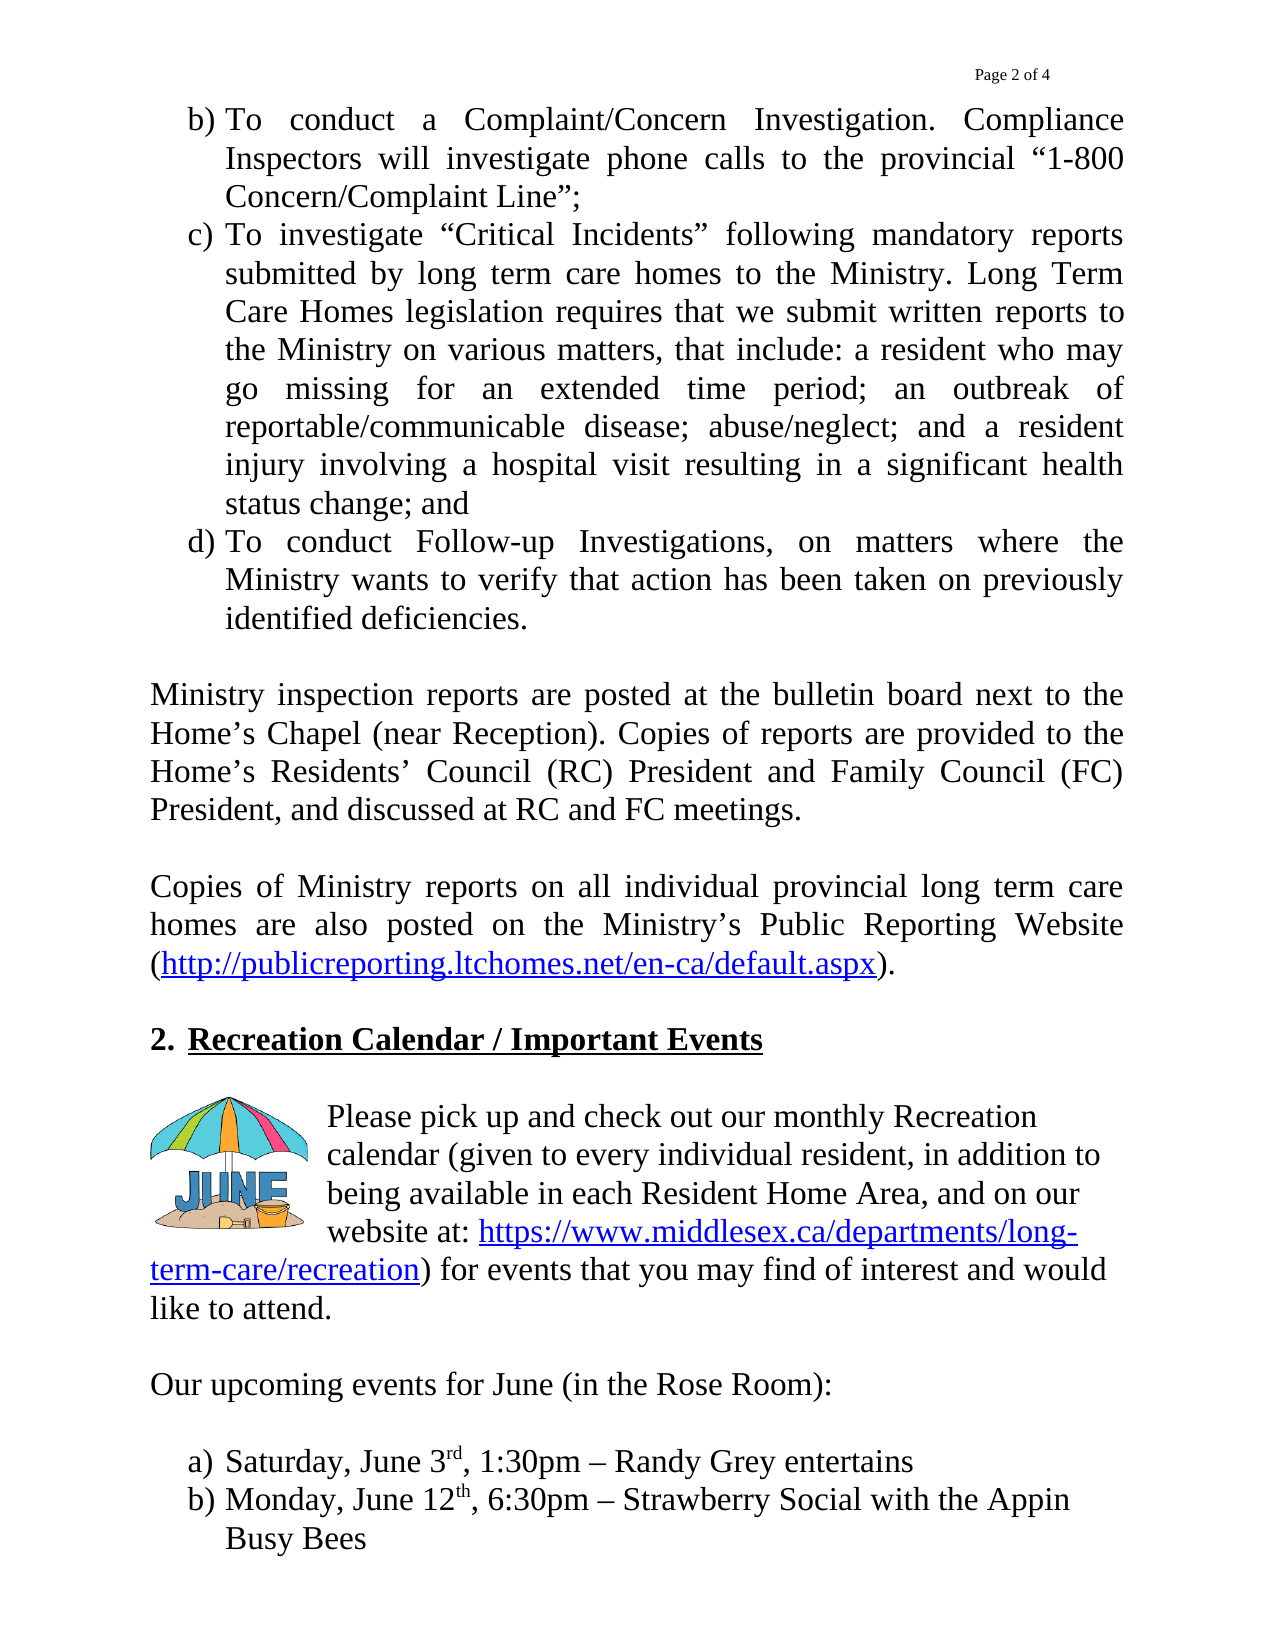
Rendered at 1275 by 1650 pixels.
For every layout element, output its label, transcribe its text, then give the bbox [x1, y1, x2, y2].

text Our upcoming events for June (in the Rose Room): [150, 1364, 1125, 1403]
list To conduct Follow-up Investigations, on matters where the Ministry wants to verify that action has been taken on previously identified deficiencies. [187, 521, 1125, 636]
text Copies of Ministry reports on all individual provincial long term care homes are also posted on the Ministry’s Public Reporting Website (http://publicreporting.ltchomes.net/en-ca/default.aspx). [150, 866, 1125, 981]
list To conduct a Complaint/Concern Investigation. Compliance Inspectors will investigate phone calls to the provincial “1-800 Concern/Complaint Line”; [187, 99, 1125, 214]
list Monday, June 12th, 6:30pm – Strawberry Social with the Appin Busy Bees [187, 1479, 1125, 1556]
text Please pick up and check out our monthly Recreation calendar (given to every individual resident, in addition to being available in each Resident Home Area, and on our website at: https://www.middlesex.ca/departments/long-term-care/recreation) for events that you may find of interest and would like to attend. [150, 1096, 1125, 1326]
list Recreation Calendar / Important Events [150, 1019, 1125, 1058]
list To investigate “Critical Incidents” following mandatory reports submitted by long term care homes to the Ministry. Long Term Care Homes legislation requires that we submit written reports to the Ministry on various matters, that include: a resident who may go missing for an extended time period; an outbreak of reportable/communicable disease; abuse/neglect; and a resident injury involving a hospital visit resulting in a significant health status change; and [187, 214, 1125, 521]
text Ministry inspection reports are posted at the bulletin board next to the Home’s Chapel (near Reception). Copies of reports are provided to the Home’s Residents’ Council (RC) President and Family Council (FC) President, and discussed at RC and FC meetings. [150, 674, 1125, 828]
list Saturday, June 3rd, 1:30pm – Randy Grey entertains [187, 1441, 1125, 1479]
picture [150, 1097, 308, 1229]
